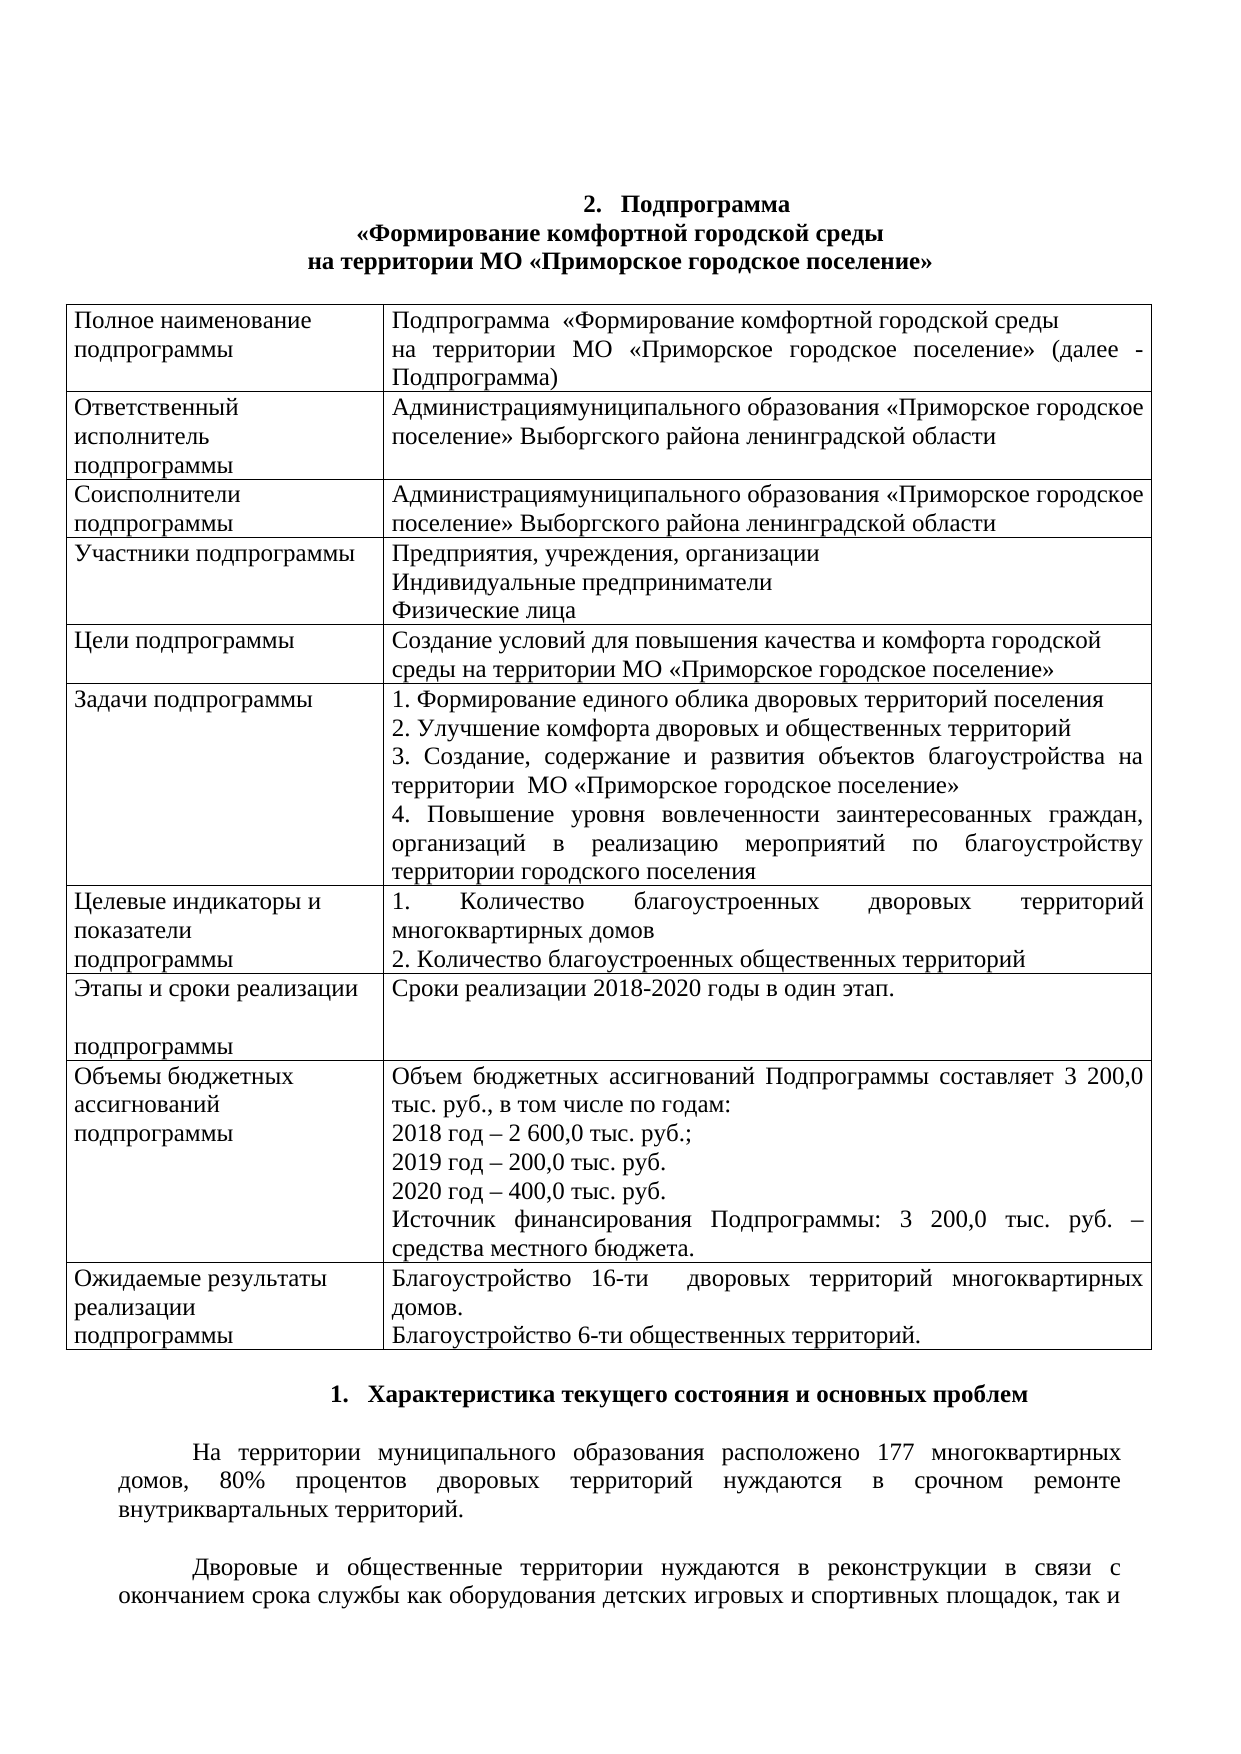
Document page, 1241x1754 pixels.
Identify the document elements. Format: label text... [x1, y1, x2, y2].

list на территории МО «Приморское городское поселение» [118, 246, 1122, 275]
table_header Полное наименование подпрограммы [67, 305, 383, 391]
table_cell Целевые индикаторы и показатели подпрограммы [67, 886, 383, 972]
table_cell Администрациямуниципального образования «Приморское городское поселение» Выборгского района ленинградской области [384, 392, 1151, 478]
table_cell Задачи подпрограммы [67, 684, 383, 885]
list Подпрограмма [251, 189, 1122, 218]
table_cell 1. Формирование единого облика дворовых территорий поселения 2. Улучшение комфорта дворовых и общественных территорий 3. Создание, содержание и развития объектов благоустройства на территории МО «Приморское городское поселение» 4. Повышение уровня вовлеченности заинтересованных граждан, организаций в реализацию мероприятий по благоустройству территории городского поселения [384, 684, 1151, 885]
table_cell 1. Количество благоустроенных дворовых территорий многоквартирных домов 2. Количество благоустроенных общественных территорий [384, 886, 1151, 972]
table_cell Ожидаемые результаты реализации подпрограммы [67, 1263, 383, 1349]
table_cell Объем бюджетных ассигнований Подпрограммы составляет 3 200,0 тыс. руб., в том числе по годам: 2018 год – 2 600,0 тыс. руб.; 2019 год – 200,0 тыс. руб. 2020 год – 400,0 тыс. руб. Источник финансирования Подпрограммы: 3 200,0 тыс. руб. – средства местного бюджета. [384, 1061, 1151, 1262]
table_cell Создание условий для повышения качества и комфорта городской среды на территории МО «Приморское городское поселение» [384, 625, 1151, 683]
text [118, 1552, 1122, 1609]
table_cell Сроки реализации 2018-2020 годы в один этап. [384, 974, 1151, 1060]
table_cell Соисполнители подпрограммы [67, 480, 383, 537]
table_cell Предприятия, учреждения, организации Индивидуальные предприниматели Физические лица [384, 538, 1151, 624]
table_cell Благоустройство 16-ти дворовых территорий многоквартирных домов. Благоустройство 6-ти общественных территорий. [384, 1263, 1151, 1349]
table_cell Цели подпрограммы [67, 625, 383, 683]
table_cell Этапы и сроки реализации подпрограммы [67, 974, 383, 1060]
text На территории муниципального образования расположено 177 многоквартирных домов, 80% процентов дворовых территорий нуждаются в срочном ремонте внутриквартальных территорий. [118, 1437, 1122, 1523]
list «Формирование комфортной городской среды [118, 218, 1122, 246]
list Характеристика текущего состояния и основных проблем [236, 1379, 1122, 1408]
table_header Подпрограмма «Формирование комфортной городской среды на территории МО «Приморское городское поселение» (далее - Подпрограмма) [384, 305, 1151, 391]
table_cell Объемы бюджетных ассигнований подпрограммы [67, 1061, 383, 1262]
table_cell Ответственный исполнитель подпрограммы [67, 392, 383, 478]
table_cell Участники подпрограммы [67, 538, 383, 624]
table_cell Администрациямуниципального образования «Приморское городское поселение» Выборгского района ленинградской области [384, 480, 1151, 537]
